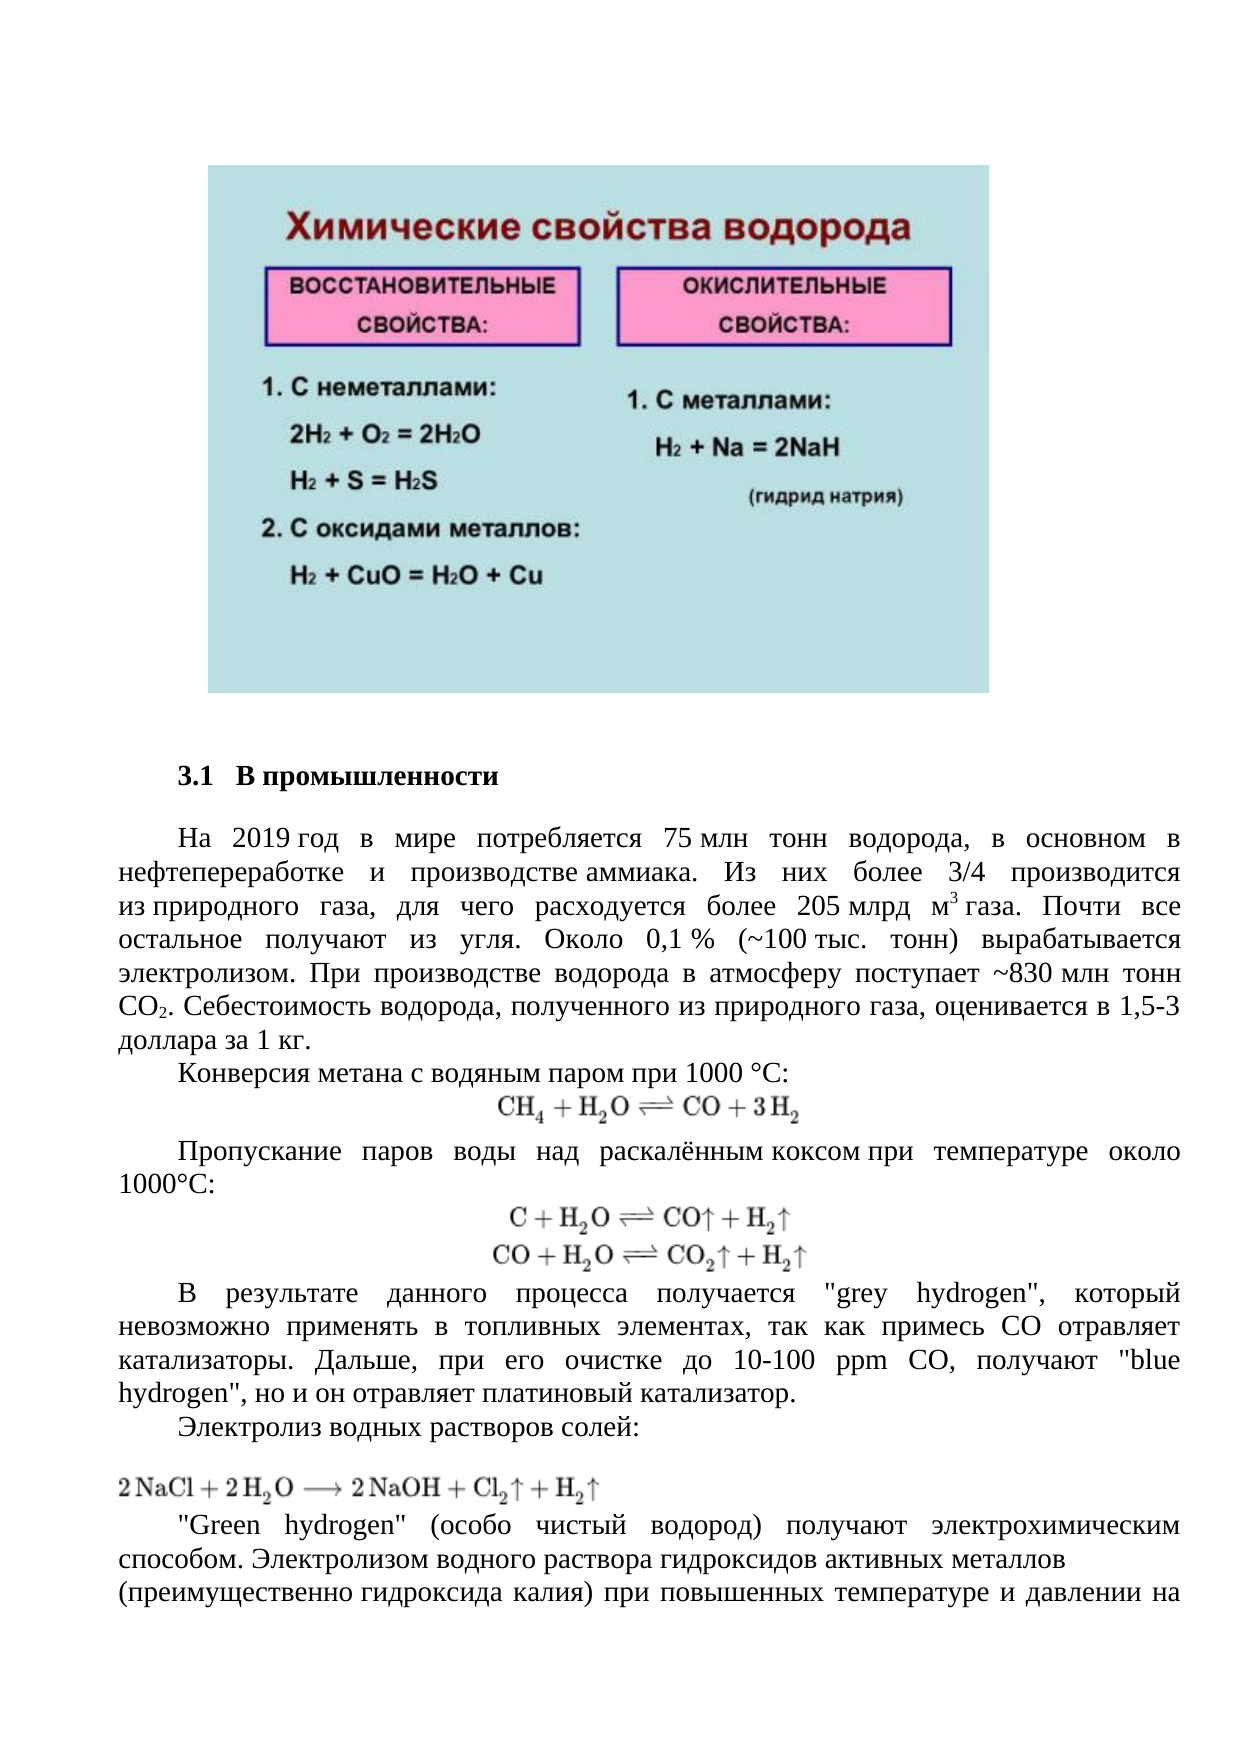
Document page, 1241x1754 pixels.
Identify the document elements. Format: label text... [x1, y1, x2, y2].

text Пропускание паров воды над раскалённым коксом при температуре около 1000°C: [118, 1133, 1181, 1200]
text C+H2O↽−−⇀CO↑+H2↑CO+H2O↽−−⇀CO2↑+H2↑В результате данного процесса получается "grey hydrogen", который невозможно применять в топливных элементах, так как примесь CO отравляет катализаторы. Дальше, при его очистке до 10-100 ppm CO, получают "blue hydrogen", но и он отравляет платиновый катализатор. [118, 1275, 1181, 1409]
text CH4+H2O↽−−⇀CO+3H2 [118, 1089, 1181, 1133]
text Электролиз водных растворов солей: [118, 1409, 1181, 1442]
picture [208, 165, 990, 693]
text Конверсия метана с водяным паром при 1000 °C: [118, 1055, 1181, 1089]
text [118, 1507, 1181, 1608]
picture [492, 1199, 807, 1275]
text На 2019 год в мире потребляется 75 млн тонн водорода, в основном в нефтепереработке и производстве аммиака. Из них более 3/4 производится из природного газа, для чего расходуется более 205 млрд м3 газа. Почти все остальное получают из угля. Около 0,1 % (~100 тыс. тонн) вырабатывается электролизом. При производстве водорода в атмосферу поступает ~830 млн тонн CO2. Себестоимость водорода, полученного из природного газа, оценивается в 1,5-3 доллара за 1 кг. [118, 821, 1181, 1055]
picture [118, 1476, 600, 1508]
picture [497, 1088, 802, 1127]
subtitle 3.1 В промышленности [118, 758, 1181, 791]
